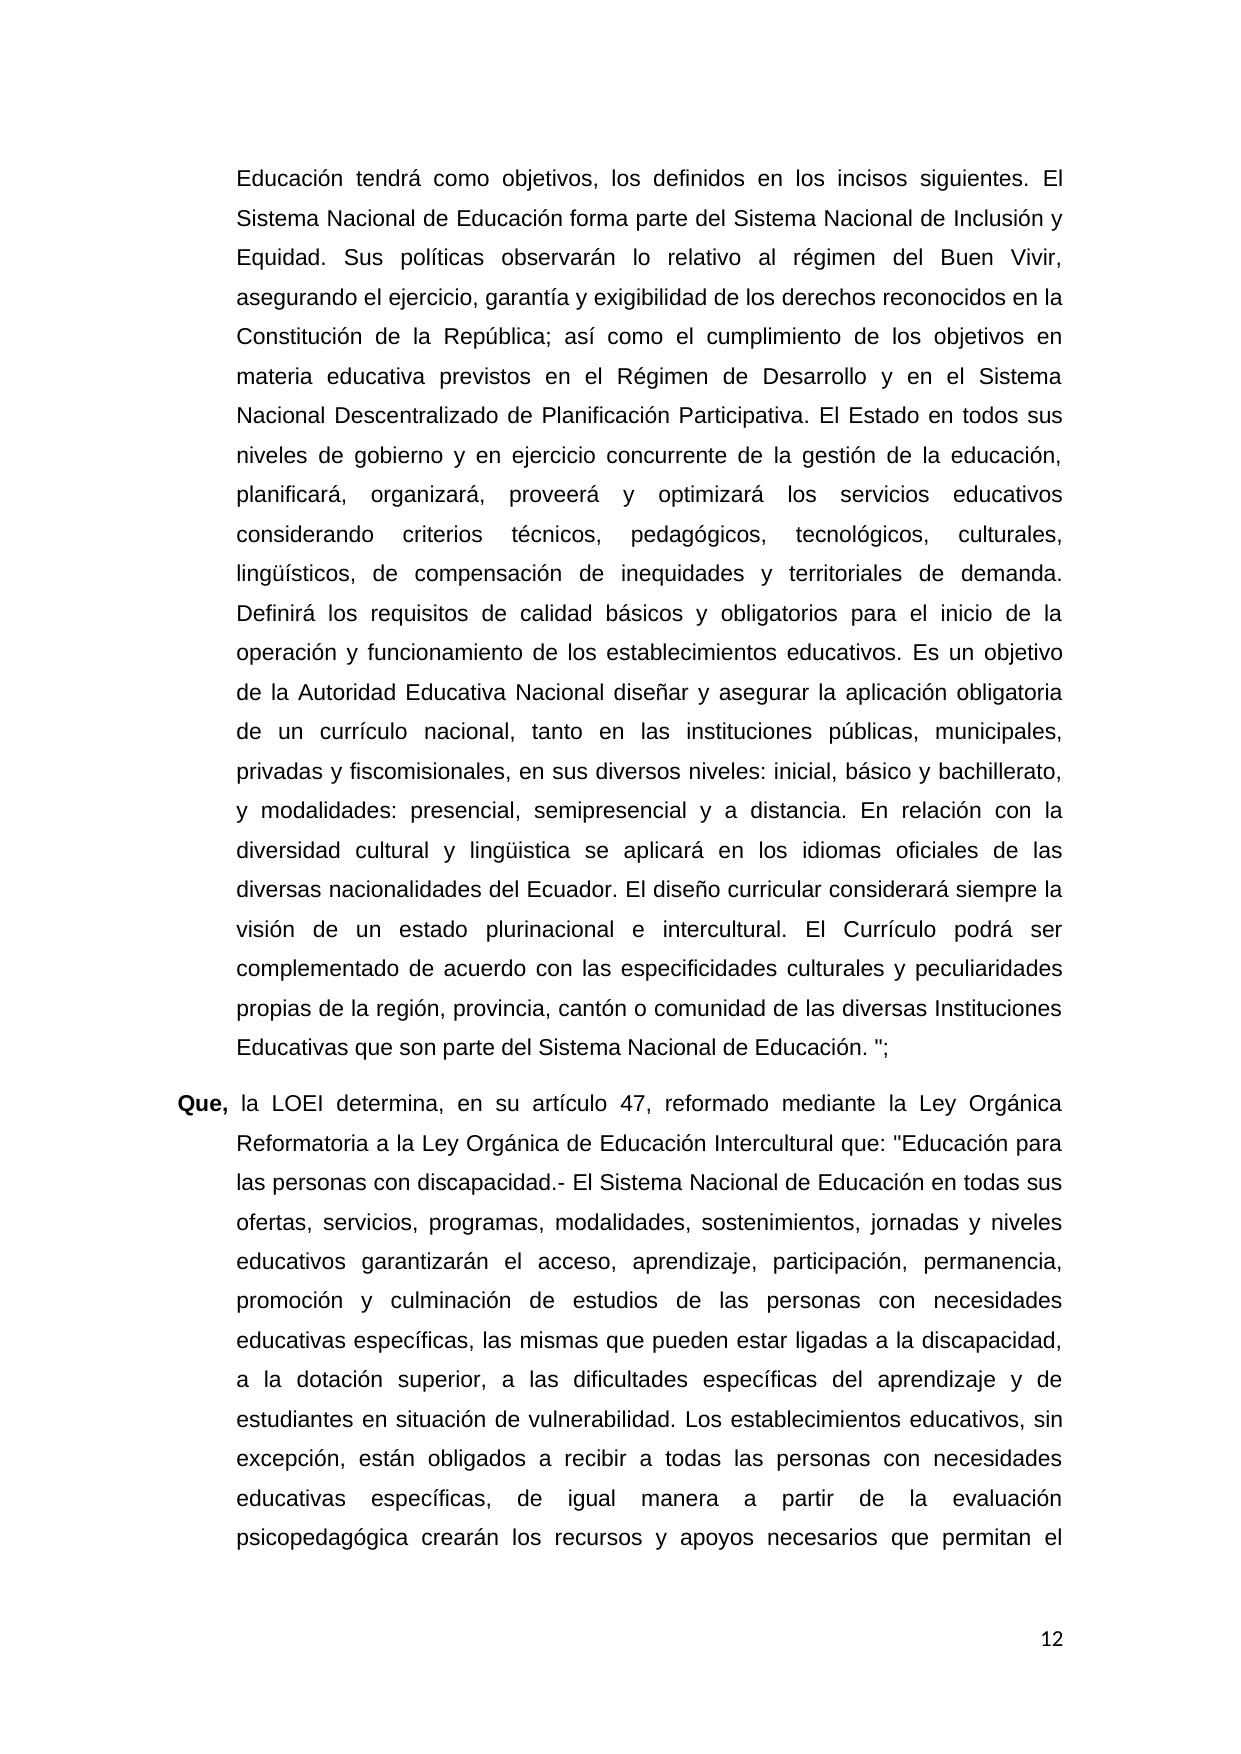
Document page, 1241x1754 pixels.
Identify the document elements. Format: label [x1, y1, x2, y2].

text [177, 1090, 1063, 1551]
text [177, 165, 1063, 1060]
